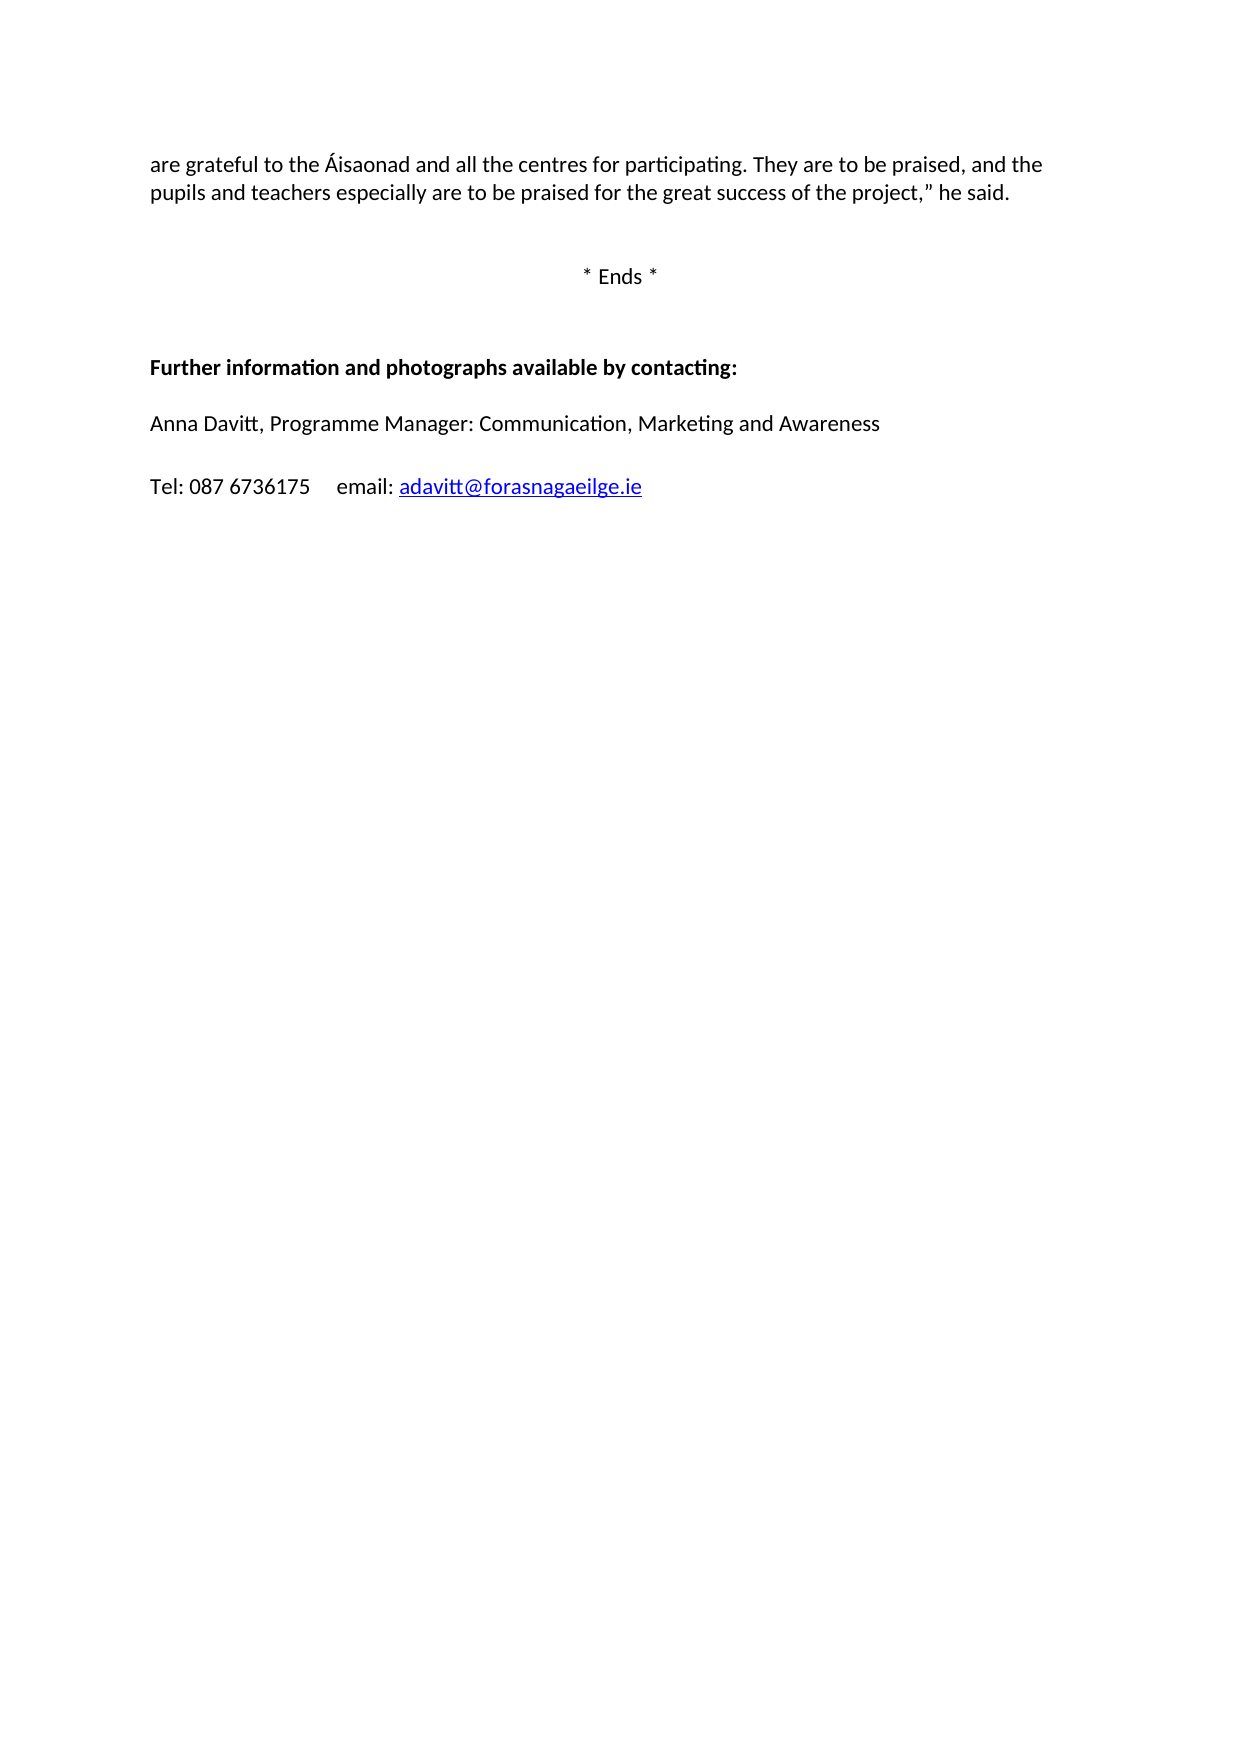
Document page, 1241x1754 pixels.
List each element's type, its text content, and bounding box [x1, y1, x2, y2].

text * Ends * [150, 262, 1090, 290]
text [150, 150, 1090, 206]
text Further information and photographs available by contacting: [150, 353, 1090, 381]
text Tel: 087 6736175 email: adavitt@forasnagaeilge.ie [150, 472, 1090, 500]
text Anna Davitt, Programme Manager: Communication, Marketing and Awareness [150, 409, 1090, 437]
